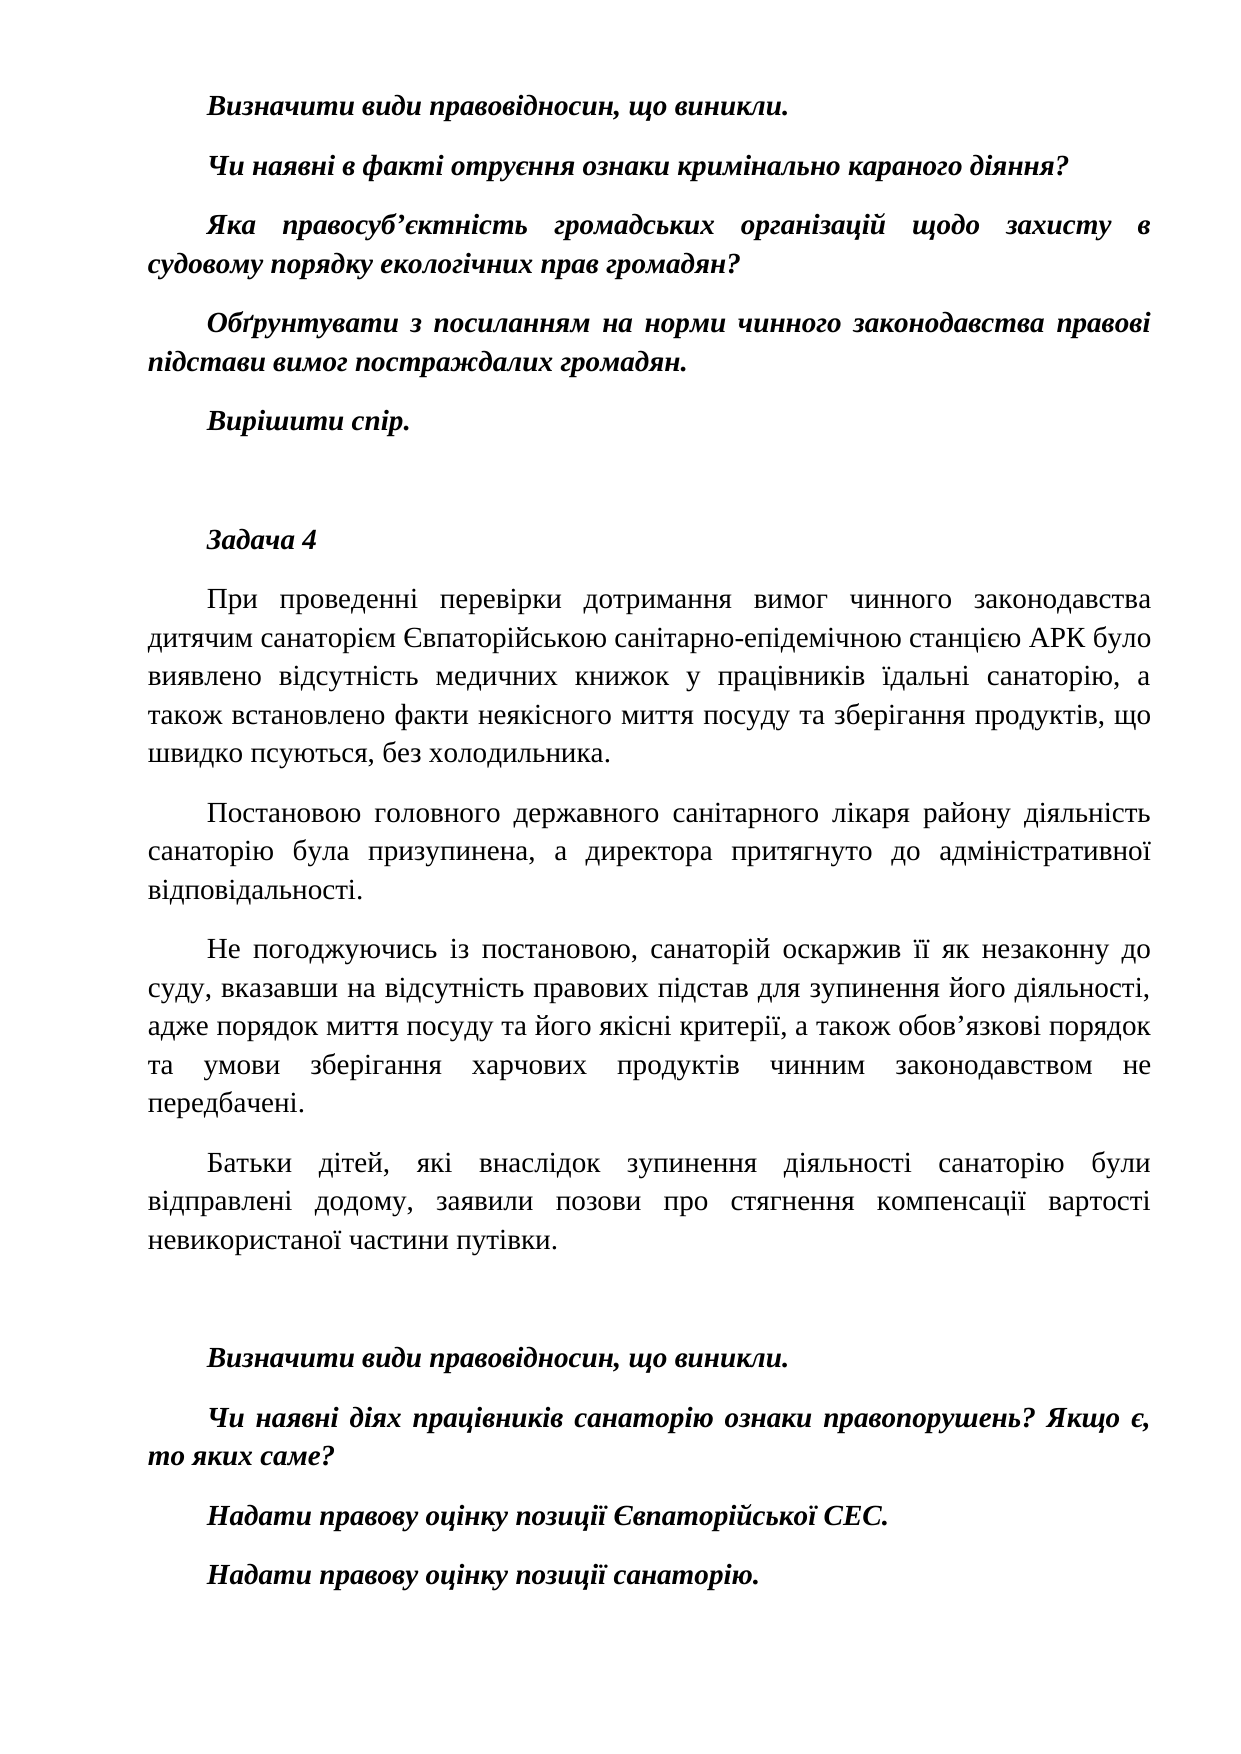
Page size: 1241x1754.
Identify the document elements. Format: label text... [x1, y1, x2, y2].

text Визначити види правовідносин, що виникли. [148, 88, 1152, 122]
text Постановою головного державного санітарного лікаря району діяльність санаторію була призупинена, а директора притягнуто до адміністративної відповідальності. [148, 795, 1152, 905]
text Чи наявні в факті отруєння ознаки кримінально караного діяння? [148, 148, 1152, 181]
text Яка правосуб’єктність громадських організацій щодо захисту в судовому порядку екологічних прав громадян? [148, 207, 1152, 279]
text При проведенні перевірки дотримання вимог чинного законодавства дитячим санаторієм Євпаторійською санітарно-епідемічною станцією АРК було виявлено відсутність медичних книжок у працівників їдальні санаторію, а також встановлено факти неякісного миття посуду та зберігання продуктів, що швидко псуються, без холодильника. [148, 581, 1152, 769]
text Задача 4 [148, 522, 1152, 555]
text Надати правову оцінку позиції Євпаторійської СЕС. [148, 1498, 1152, 1531]
text Чи наявні діях працівників санаторію ознаки правопорушень? Якщо є, то яких саме? [148, 1400, 1152, 1472]
text Обґрунтувати з посиланням на норми чинного законодавства правові підстави вимог постраждалих громадян. [148, 305, 1152, 377]
text Визначити види правовідносин, що виникли. [148, 1341, 1152, 1374]
text Батьки дітей, які внаслідок зупинення діяльності санаторію були відправлені додому, заявили позови про стягнення компенсації вартості невикористаної частини путівки. [148, 1145, 1152, 1255]
text Надати правову оцінку позиції санаторію. [148, 1557, 1152, 1591]
text Вирішити спір. [148, 403, 1152, 437]
text Не погоджуючись із постановою, санаторій оскаржив її як незаконну до суду, вказавши на відсутність правових підстав для зупинення його діяльності, адже порядок миття посуду та його якісні критерії, а також обов’язкові порядок та умови зберігання харчових продуктів чинним законодавством не передбачені. [148, 931, 1152, 1119]
